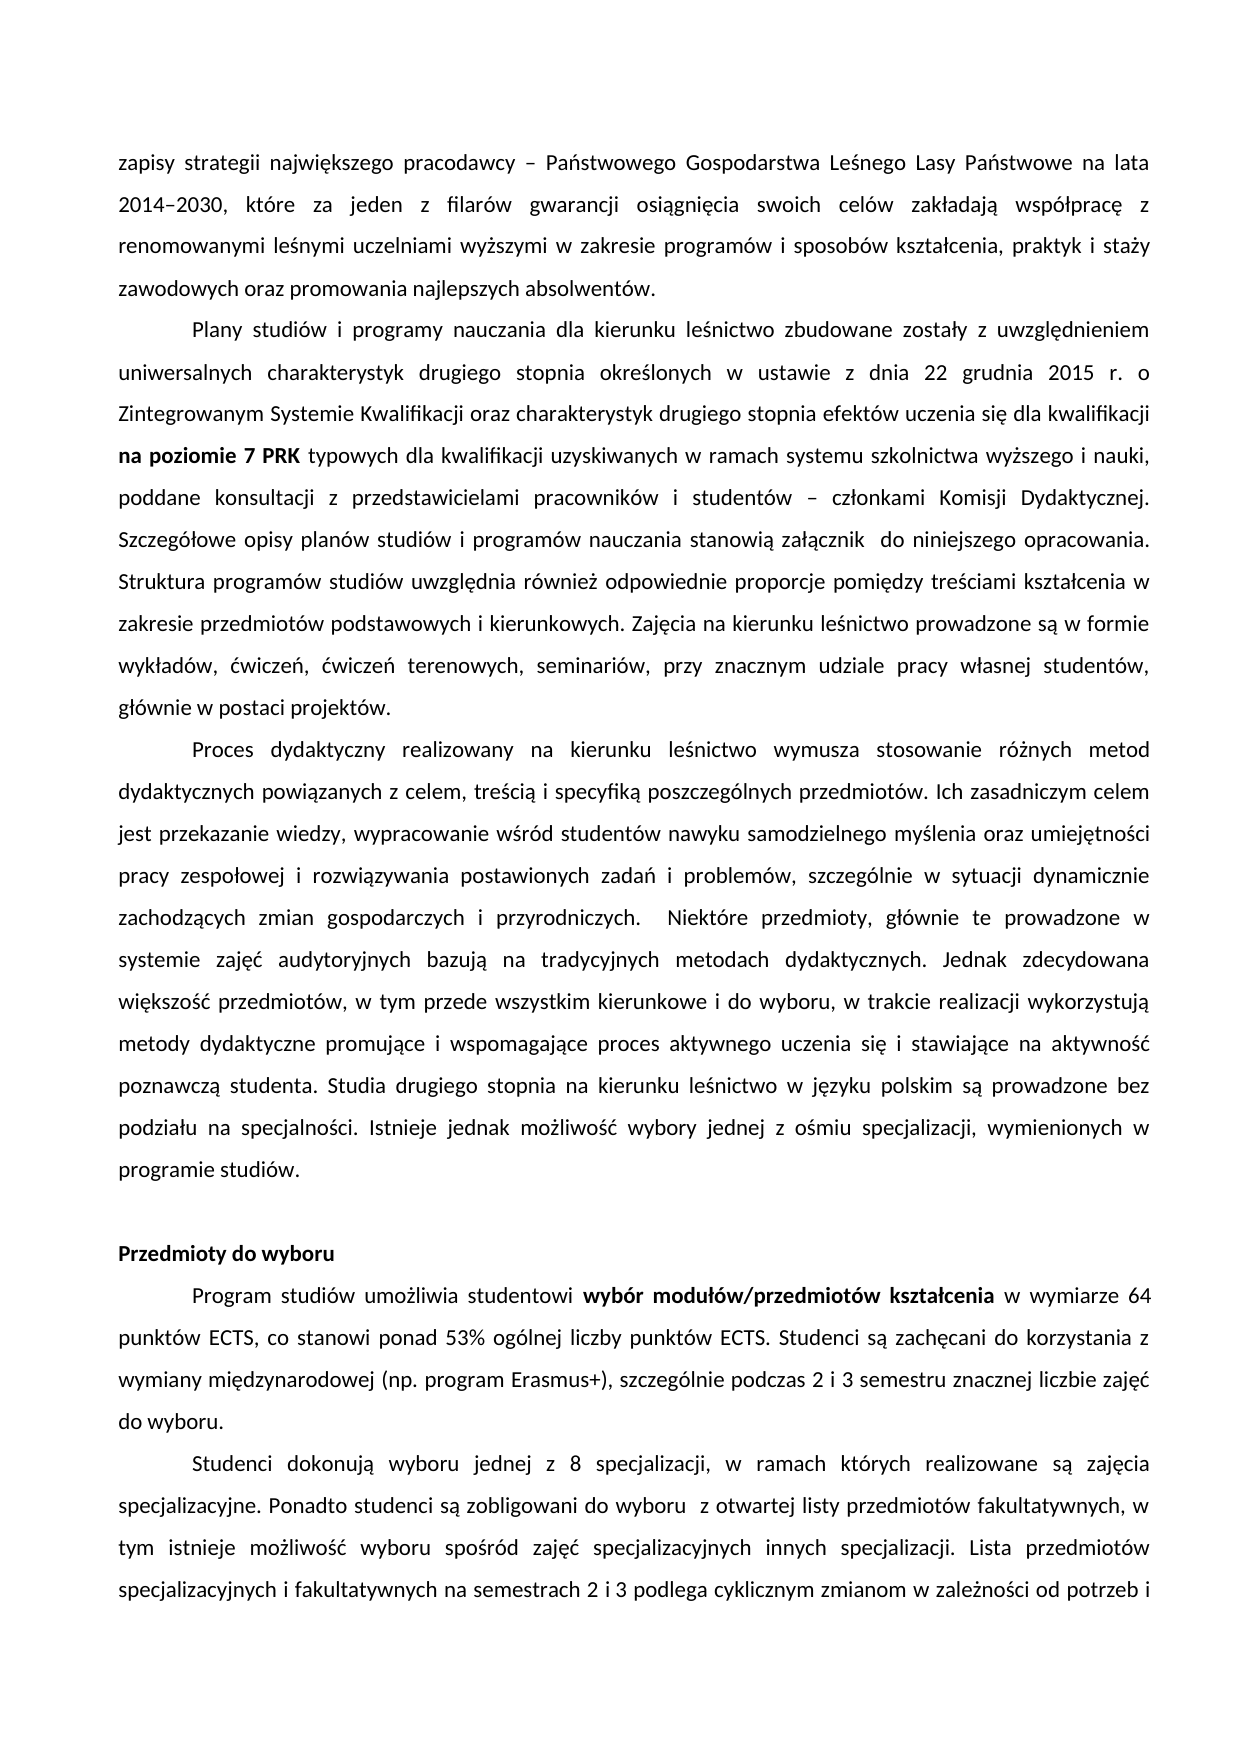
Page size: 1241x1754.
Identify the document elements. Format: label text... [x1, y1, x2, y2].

text Program studiów umożliwia studentowi wybór modułów/przedmiotów kształcenia w wymiarze 64 punktów ECTS, co stanowi ponad 53% ogólnej liczby punktów ECTS. Studenci są zachęcani do korzystania z wymiany międzynarodowej (np. program Erasmus+), szczególnie podczas 2 i 3 semestru znacznej liczbie zajęć do wyboru. [118, 1281, 1152, 1435]
text Plany studiów i programy nauczania dla kierunku leśnictwo zbudowane zostały z uwzględnieniem uniwersalnych charakterystyk drugiego stopnia określonych w ustawie z dnia 22 grudnia 2015 r. o Zintegrowanym Systemie Kwalifikacji oraz charakterystyk drugiego stopnia efektów uczenia się dla kwalifikacji na poziomie 7 PRK typowych dla kwalifikacji uzyskiwanych w ramach systemu szkolnictwa wyższego i nauki, poddane konsultacji z przedstawicielami pracowników i studentów – członkami Komisji Dydaktycznej. Szczegółowe opisy planów studiów i programów nauczania stanowią załącznik do niniejszego opracowania. Struktura programów studiów uwzględnia również odpowiednie proporcje pomiędzy treściami kształcenia w zakresie przedmiotów podstawowych i kierunkowych. Zajęcia na kierunku leśnictwo prowadzone są w formie wykładów, ćwiczeń, ćwiczeń terenowych, seminariów, przy znacznym udziale pracy własnej studentów, głównie w postaci projektów. [118, 316, 1152, 721]
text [118, 1449, 1152, 1603]
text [118, 148, 1152, 302]
text Przedmioty do wyboru [118, 1239, 1152, 1267]
text Proces dydaktyczny realizowany na kierunku leśnictwo wymusza stosowanie różnych metod dydaktycznych powiązanych z celem, treścią i specyfiką poszczególnych przedmiotów. Ich zasadniczym celem jest przekazanie wiedzy, wypracowanie wśród studentów nawyku samodzielnego myślenia oraz umiejętności pracy zespołowej i rozwiązywania postawionych zadań i problemów, szczególnie w sytuacji dynamicznie zachodzących zmian gospodarczych i przyrodniczych. Niektóre przedmioty, głównie te prowadzone w systemie zajęć audytoryjnych bazują na tradycyjnych metodach dydaktycznych. Jednak zdecydowana większość przedmiotów, w tym przede wszystkim kierunkowe i do wyboru, w trakcie realizacji wykorzystują metody dydaktyczne promujące i wspomagające proces aktywnego uczenia się i stawiające na aktywność poznawczą studenta. Studia drugiego stopnia na kierunku leśnictwo w języku polskim są prowadzone bez podziału na specjalności. Istnieje jednak możliwość wybory jednej z ośmiu specjalizacji, wymienionych w programie studiów. [118, 735, 1152, 1183]
